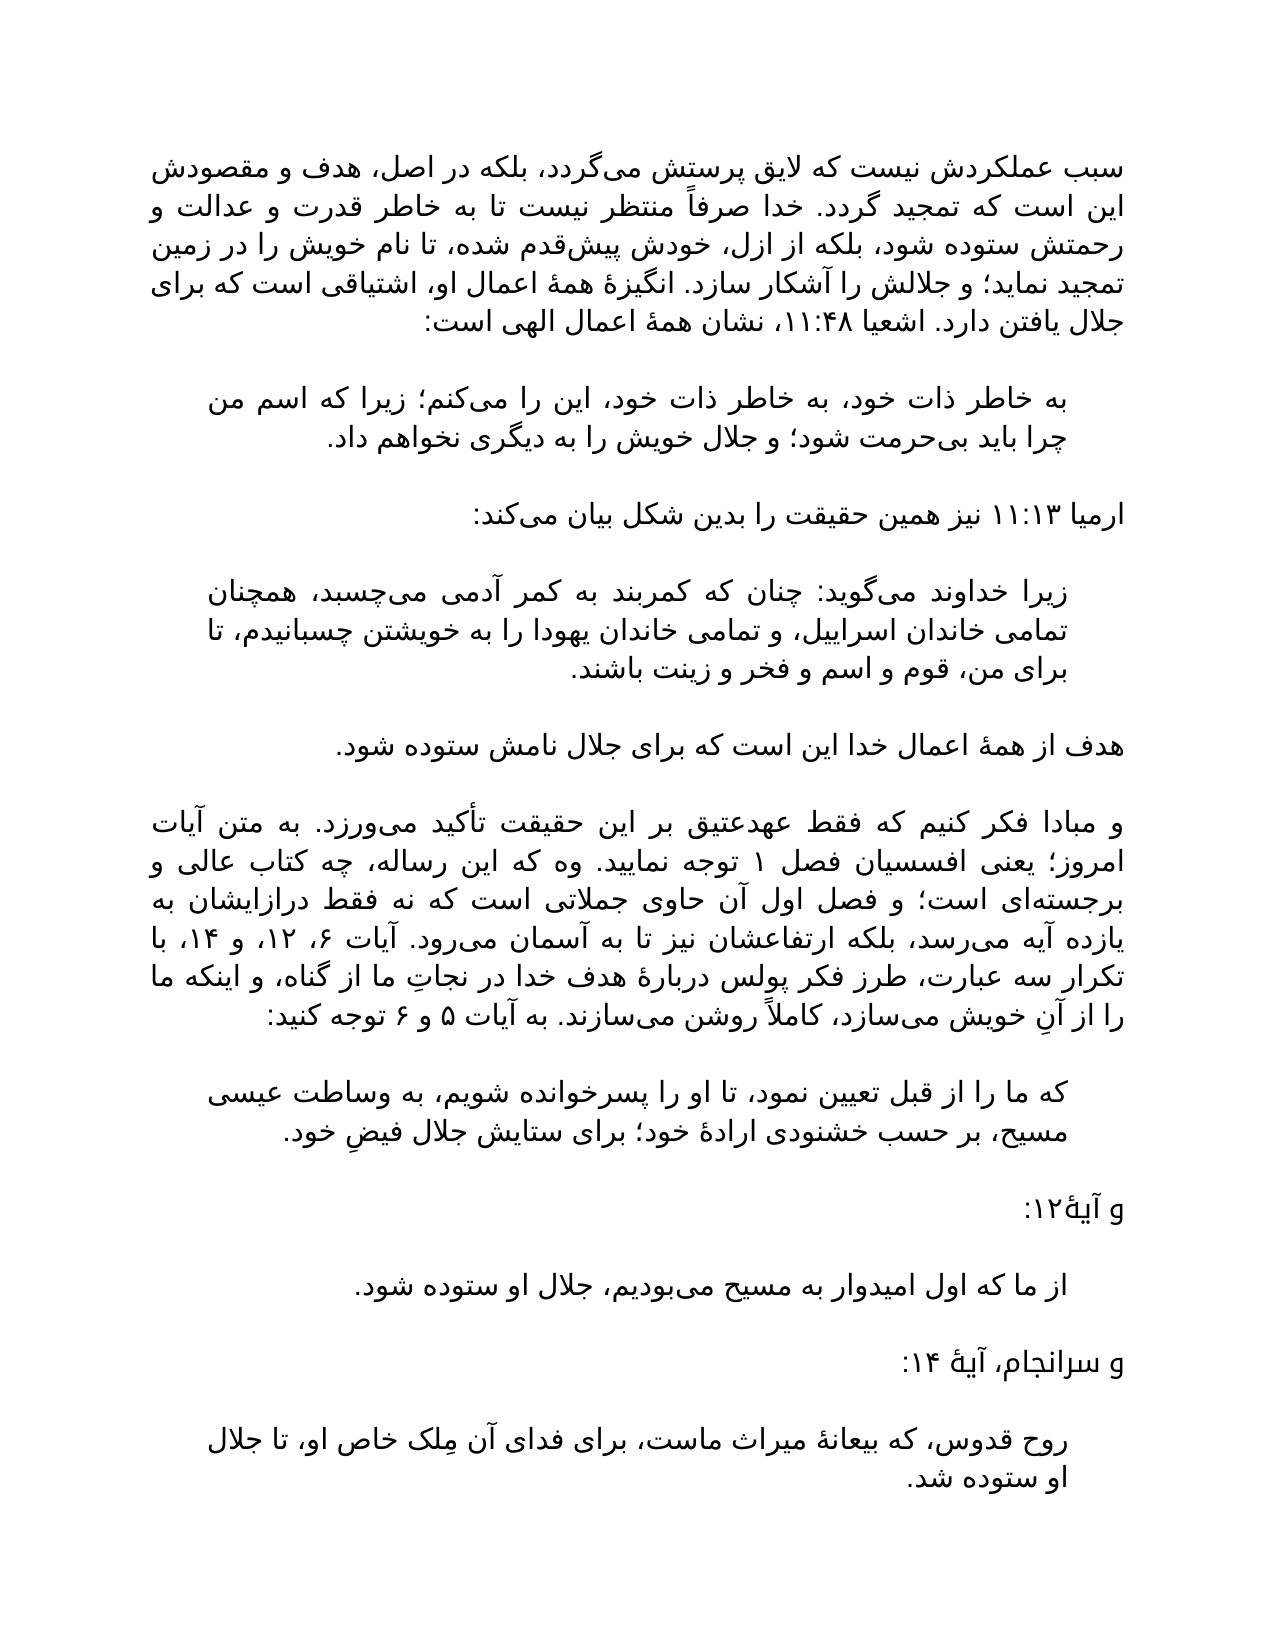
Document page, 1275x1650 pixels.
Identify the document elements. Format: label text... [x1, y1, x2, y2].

text و آیۀ ۱۲: [150, 1191, 1125, 1224]
text از ما که اول امیدوار به مسیح می‌بودیم، جلال او ستوده شود. [206, 1268, 1069, 1301]
text روح قدوس، که بیعانۀ میراث ماست، برای فدای آن مِلک خاص او، تا جلال او ستوده شد. [206, 1422, 1069, 1494]
text که ما را از قبل تعیین نمود، تا او را پسرخوانده شویم، به وساطت عیسی مسیح، بر حسب خشنودی ارادۀ خود؛ برای ستایش جلال فیضِ خود. [206, 1075, 1069, 1147]
text زیرا خداوند می‌گوید: چنان که کمربند به کمر آدمی می‌چسبد، همچنان تمامی خاندان اسراییل، و تمامی خاندان یهودا را به خویشتن چسبانیدم، تا برای من، قوم و اسم و فخر و زینت باشند. [206, 574, 1069, 684]
text هدف از همۀ اعمال خدا این است که برای جلال نامش ستوده شود. [150, 728, 1125, 762]
text ارمیا ۱۳:‏۱۱ نیز همین حقیقت را بدین شکل بیان می‌کند: [150, 497, 1125, 530]
text به خاطر ذات خود، به خاطر ذات خود، این را می‌کنم؛ زیرا که اسم من چرا باید بی‌حرمت شود؛ و جلال خویش را به دیگری نخواهم داد. [206, 381, 1069, 453]
text و مبادا فکر کنیم که فقط عهد‌عتیق بر این حقیقت تأکید می‌ورزد. به متن آیات امروز؛ یعنی افسسیان فصل ۱ توجه نمایید. وه که این رساله، چه کتاب عالی و برجسته‌ای است؛ و فصل اول آن حاوی جملاتی است که نه فقط درازایشان به یازده آیه می‌رسد، بلکه ارتفاعشان نیز تا به آسمان می‌رود. آیات ۶، ۱۲، و ۱۴، با تکرار سه عبارت، طرز فکر پولس دربارۀ هدف خدا در نجاتِ ما از گناه، و اینکه ما را از آنِ خویش می‌سازد، کاملاً روشن می‌سازند. به آیات ۵ و ۶ توجه کنید: [150, 805, 1125, 1031]
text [150, 150, 1125, 338]
text و سرانجام، آیۀ ۱۴: [150, 1345, 1125, 1378]
